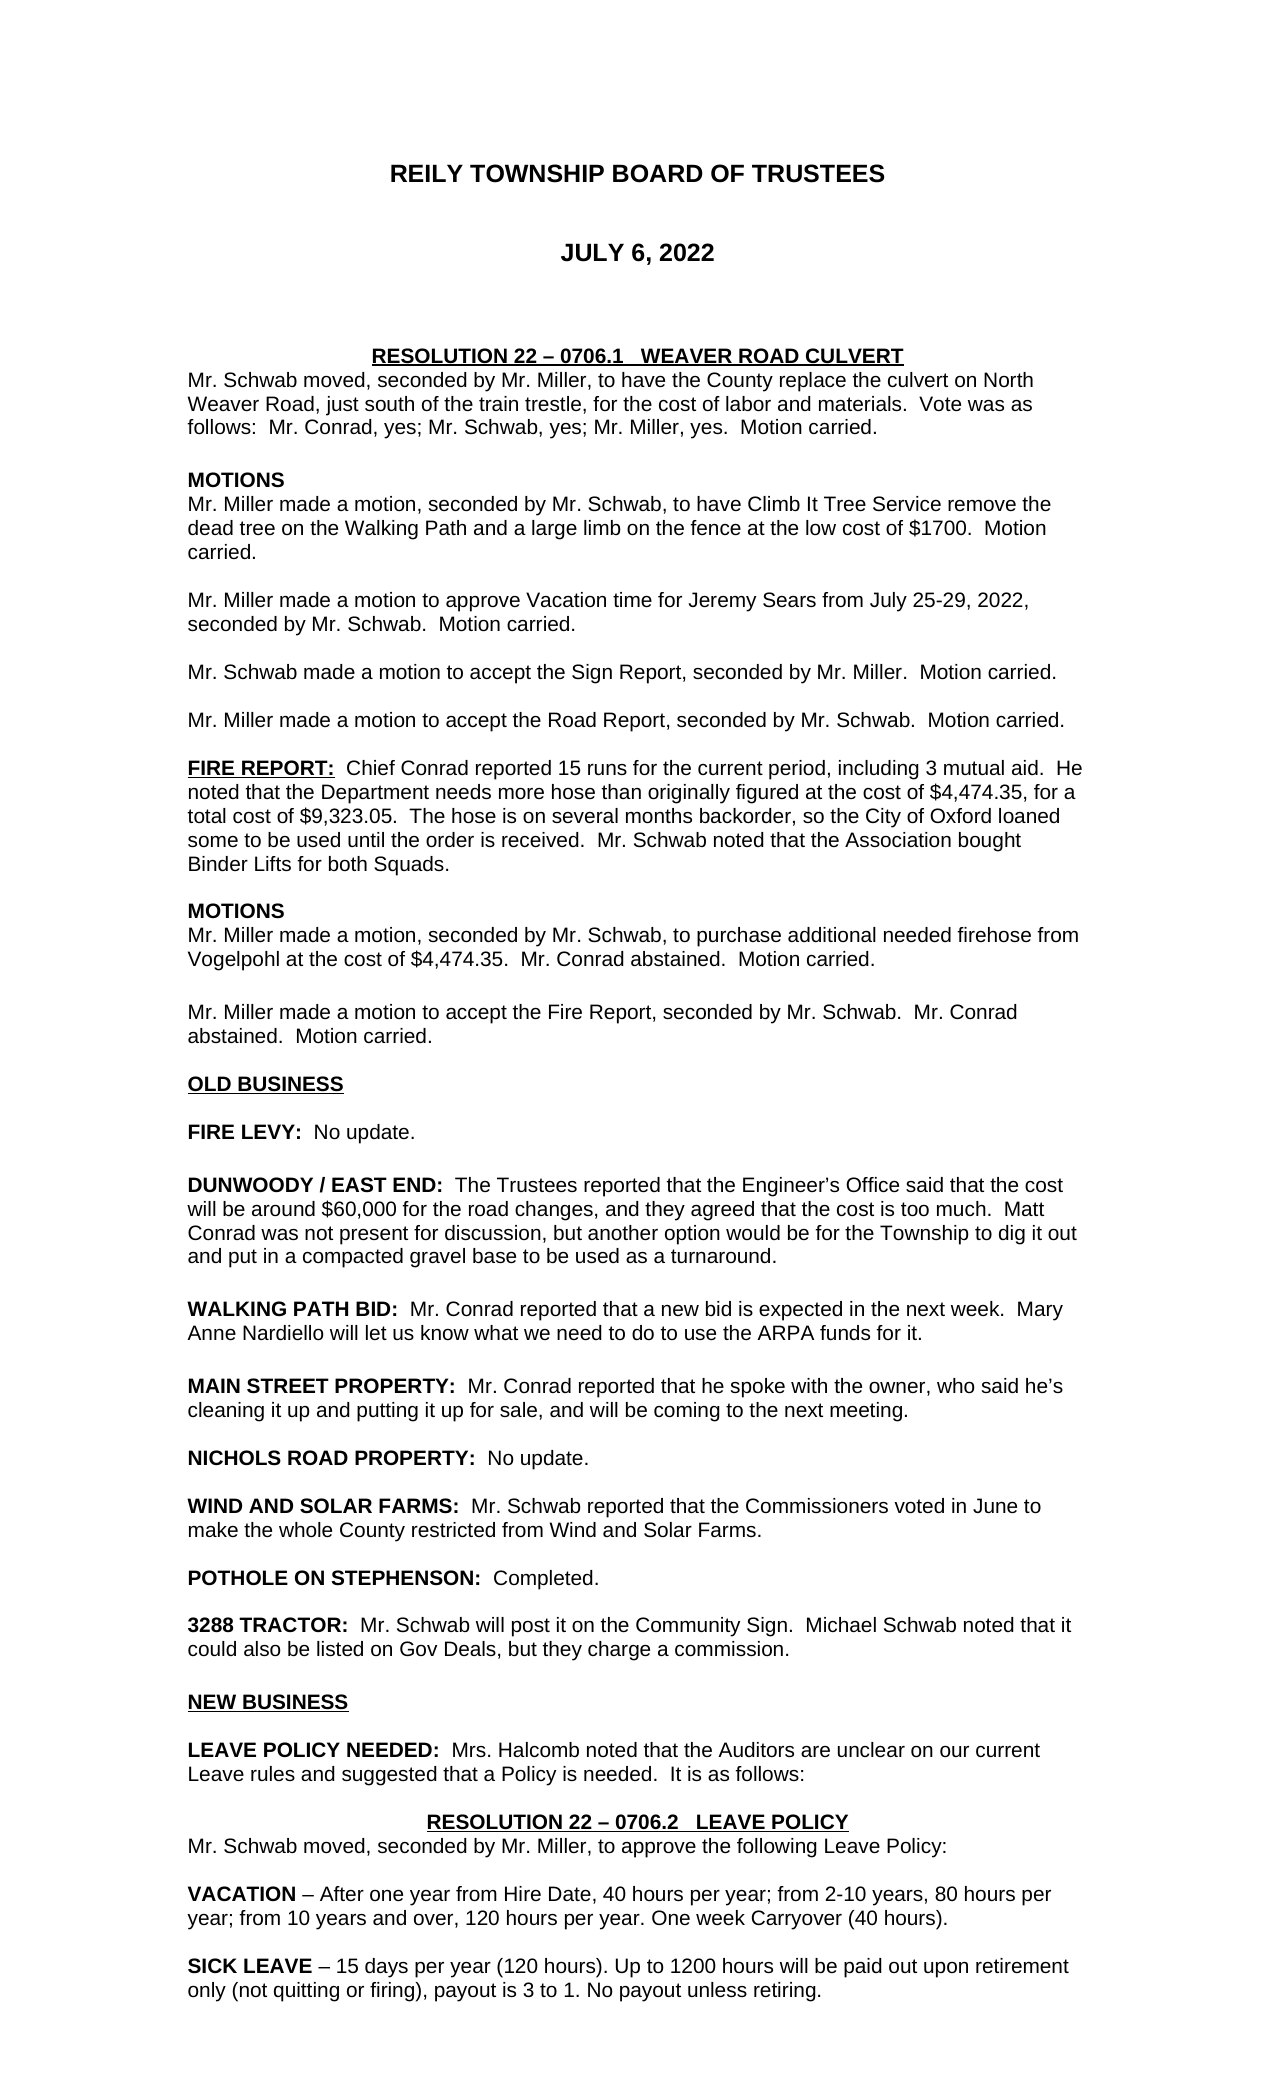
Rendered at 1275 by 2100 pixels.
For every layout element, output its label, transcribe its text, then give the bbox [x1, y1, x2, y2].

text MOTIONS [187, 468, 1087, 492]
text NEW BUSINESS [187, 1690, 1087, 1714]
text FIRE LEVY: No update. [187, 1120, 1087, 1144]
text SICK LEAVE – 15 days per year (120 hours). Up to 1200 hours will be paid out upon retirement only (not quitting or firing), payout is 3 to 1. No payout unless retiring. [187, 1953, 1087, 2001]
text FIRE REPORT: Chief Conrad reported 15 runs for the current period, including 3 mutual aid. He noted that the Department needs more hose than originally figured at the cost of $4,474.35, for a total cost of $9,323.05. The hose is on several months backorder, so the City of Oxford loaned some to be used until the order is received. Mr. Schwab noted that the Association bought Binder Lifts for both Squads. [187, 756, 1087, 875]
text 3288 TRACTOR: Mr. Schwab will post it on the Community Sign. Michael Schwab noted that it could also be listed on Gov Deals, but they charge a commission. [187, 1613, 1087, 1661]
text Mr. Miller made a motion, seconded by Mr. Schwab, to have Climb It Tree Service remove the dead tree on the Walking Path and a large limb on the fence at the low cost of $1700. Motion carried. [187, 492, 1087, 564]
text REILY TOWNSHIP BOARD OF TRUSTEES [187, 159, 1087, 188]
text WIND AND SOLAR FARMS: Mr. Schwab reported that the Commissioners voted in June to make the whole County restricted from Wind and Solar Farms. [187, 1493, 1087, 1541]
text OLD BUSINESS [187, 1072, 1087, 1096]
text VACATION – After one year from Hire Date, 40 hours per year; from 2-10 years, 80 hours per year; from 10 years and over, 120 hours per year. One week Carryover (40 hours). [187, 1882, 1087, 1929]
text WALKING PATH BID: Mr. Conrad reported that a new bid is expected in the next week. Mary Anne Nardiello will let us know what we need to do to use the ARPA funds for it. [187, 1297, 1087, 1345]
text Mr. Miller made a motion to approve Vacation time for Jeremy Sears from July 25-29, 2022, seconded by Mr. Schwab. Motion carried. [187, 588, 1087, 636]
text JULY 6, 2022 [187, 238, 1087, 267]
text POTHOLE ON STEPHENSON: Completed. [187, 1565, 1087, 1589]
text NICHOLS ROAD PROPERTY: No update. [187, 1446, 1087, 1469]
text DUNWOODY / EAST END: The Trustees reported that the Engineer’s Office said that the cost will be around $60,000 for the road changes, and they agreed that the cost is too much. Matt Conrad was not present for discussion, but another option would be for the Township to dig it out and put in a compacted gravel base to be used as a turnaround. [187, 1172, 1087, 1268]
text Mr. Schwab made a motion to accept the Sign Report, seconded by Mr. Miller. Motion carried. [187, 660, 1087, 684]
text MAIN STREET PROPERTY: Mr. Conrad reported that he spoke with the owner, who said he’s cleaning it up and putting it up for sale, and will be coming to the next meeting. [187, 1374, 1087, 1422]
text Mr. Miller made a motion to accept the Fire Report, seconded by Mr. Schwab. Mr. Conrad abstained. Motion carried. [187, 1000, 1087, 1048]
text RESOLUTION 22 – 0706.1 WEAVER ROAD CULVERT [187, 343, 1087, 367]
text LEAVE POLICY NEEDED: Mrs. Halcomb noted that the Auditors are unclear on our current Leave rules and suggested that a Policy is needed. It is as follows: [187, 1738, 1087, 1786]
text MOTIONS [187, 899, 1087, 923]
text Mr. Miller made a motion to accept the Road Report, seconded by Mr. Schwab. Motion carried. [187, 708, 1087, 732]
text Mr. Schwab moved, seconded by Mr. Miller, to approve the following Leave Policy: [187, 1834, 1087, 1858]
text Mr. Miller made a motion, seconded by Mr. Schwab, to purchase additional needed firehose from Vogelpohl at the cost of $4,474.35. Mr. Conrad abstained. Motion carried. [187, 923, 1087, 971]
text Mr. Schwab moved, seconded by Mr. Miller, to have the County replace the culvert on North Weaver Road, just south of the train trestle, for the cost of labor and materials. Vote was as follows: Mr. Conrad, yes; Mr. Schwab, yes; Mr. Miller, yes. Motion carried. [187, 367, 1087, 439]
text RESOLUTION 22 – 0706.2 LEAVE POLICY [187, 1810, 1087, 1834]
